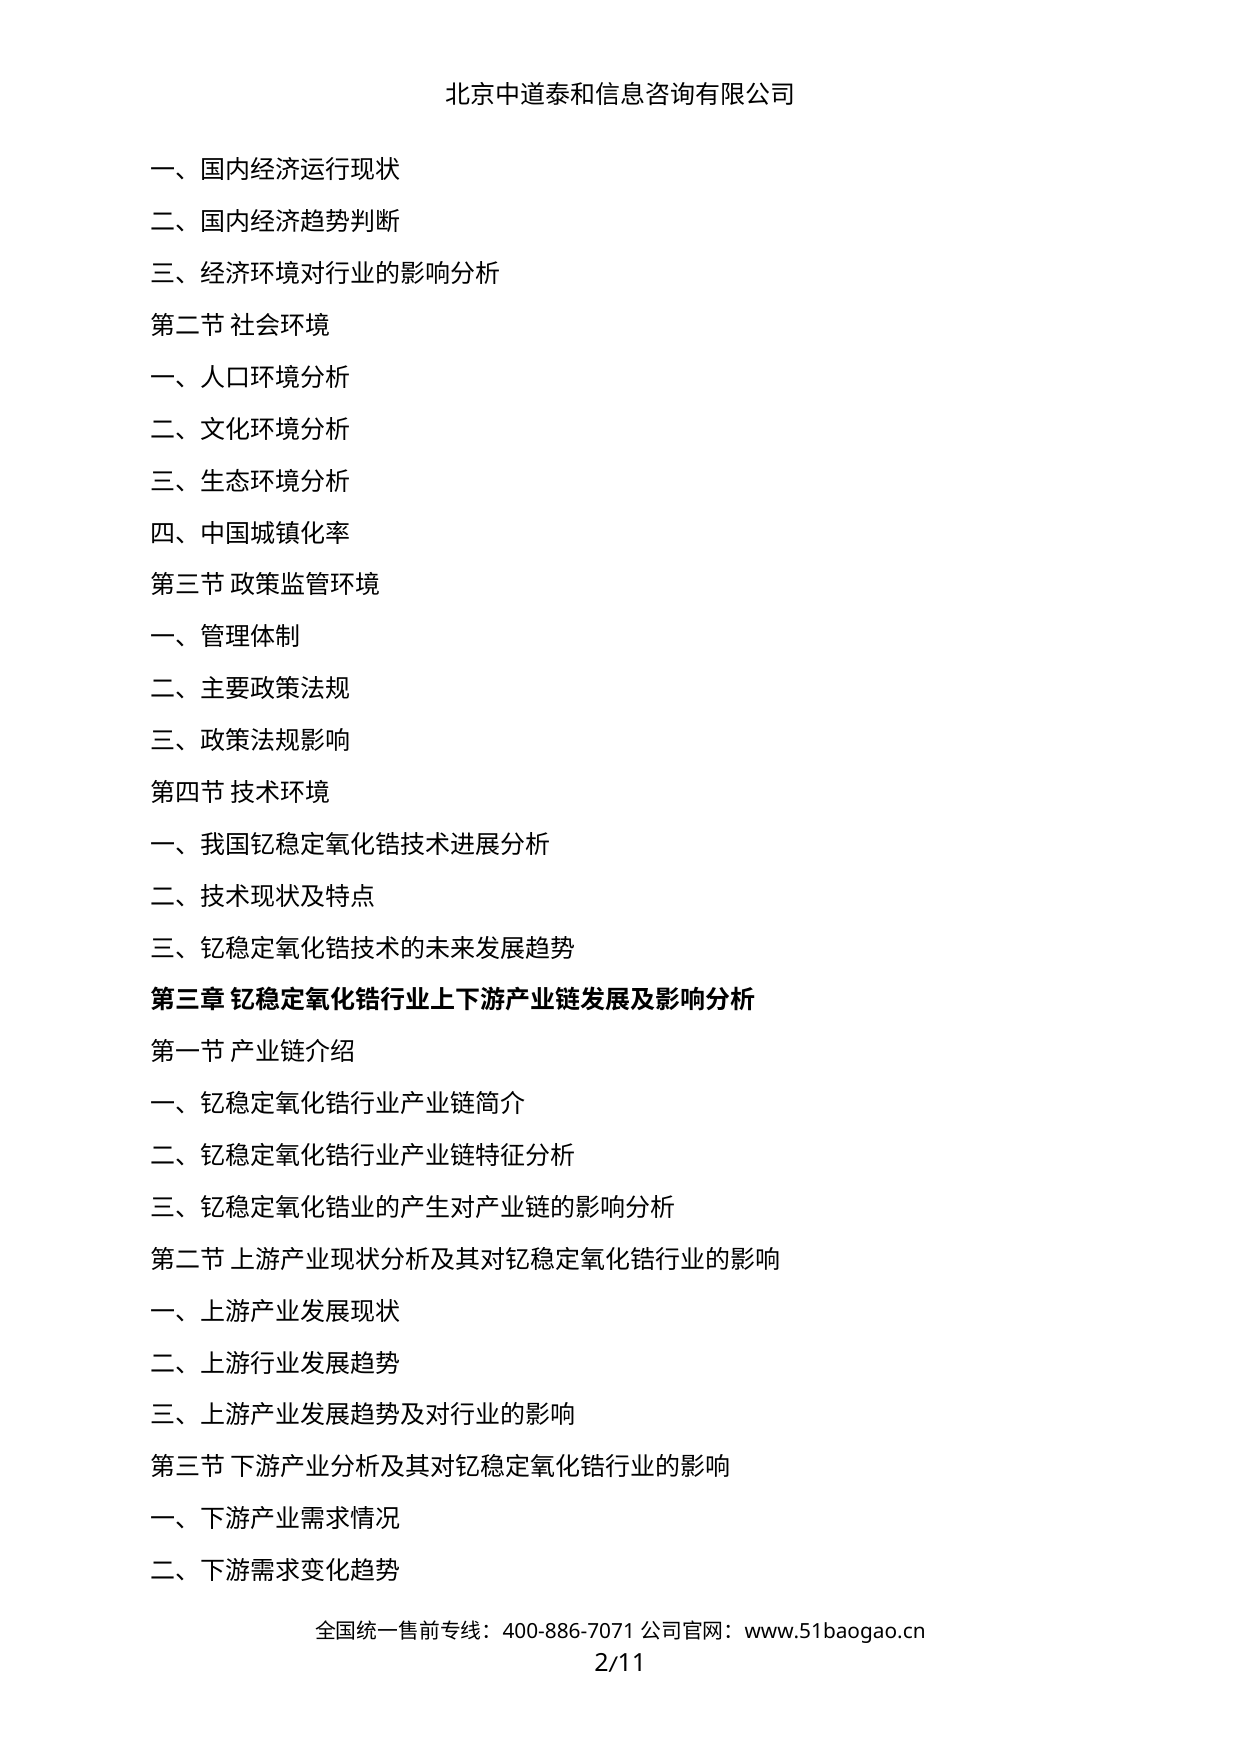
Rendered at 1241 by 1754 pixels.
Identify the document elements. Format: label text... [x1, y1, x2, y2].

text 第二节 上游产业现状分析及其对钇稳定氧化锆行业的影响 [150, 1239, 1090, 1276]
text 一、管理体制 [150, 617, 1090, 653]
text 四、中国城镇化率 [150, 513, 1090, 549]
text 二、国内经济趋势判断 [150, 202, 1090, 238]
text 二、下游需求变化趋势 [150, 1551, 1090, 1587]
text 三、生态环境分析 [150, 461, 1090, 497]
text 三、钇稳定氧化锆技术的未来发展趋势 [150, 928, 1090, 964]
text 一、我国钇稳定氧化锆技术进展分析 [150, 824, 1090, 861]
text 一、国内经济运行现状 [150, 150, 1090, 186]
text 二、上游行业发展趋势 [150, 1343, 1090, 1379]
text 第四节 技术环境 [150, 772, 1090, 809]
text 三、政策法规影响 [150, 721, 1090, 757]
text 三、钇稳定氧化锆业的产生对产业链的影响分析 [150, 1187, 1090, 1224]
text 二、技术现状及特点 [150, 876, 1090, 912]
text 一、上游产业发展现状 [150, 1291, 1090, 1327]
text 一、钇稳定氧化锆行业产业链简介 [150, 1084, 1090, 1120]
text 一、人口环境分析 [150, 357, 1090, 394]
text 第一节 产业链介绍 [150, 1032, 1090, 1068]
text 二、文化环境分析 [150, 409, 1090, 446]
text 第二节 社会环境 [150, 306, 1090, 342]
text 第三章 钇稳定氧化锆行业上下游产业链发展及影响分析 [150, 980, 1090, 1016]
text 第三节 下游产业分析及其对钇稳定氧化锆行业的影响 [150, 1447, 1090, 1483]
text 二、钇稳定氧化锆行业产业链特征分析 [150, 1136, 1090, 1172]
text 一、下游产业需求情况 [150, 1499, 1090, 1535]
text 三、上游产业发展趋势及对行业的影响 [150, 1395, 1090, 1431]
text 二、主要政策法规 [150, 669, 1090, 705]
text 第三节 政策监管环境 [150, 565, 1090, 601]
text 三、经济环境对行业的影响分析 [150, 254, 1090, 290]
